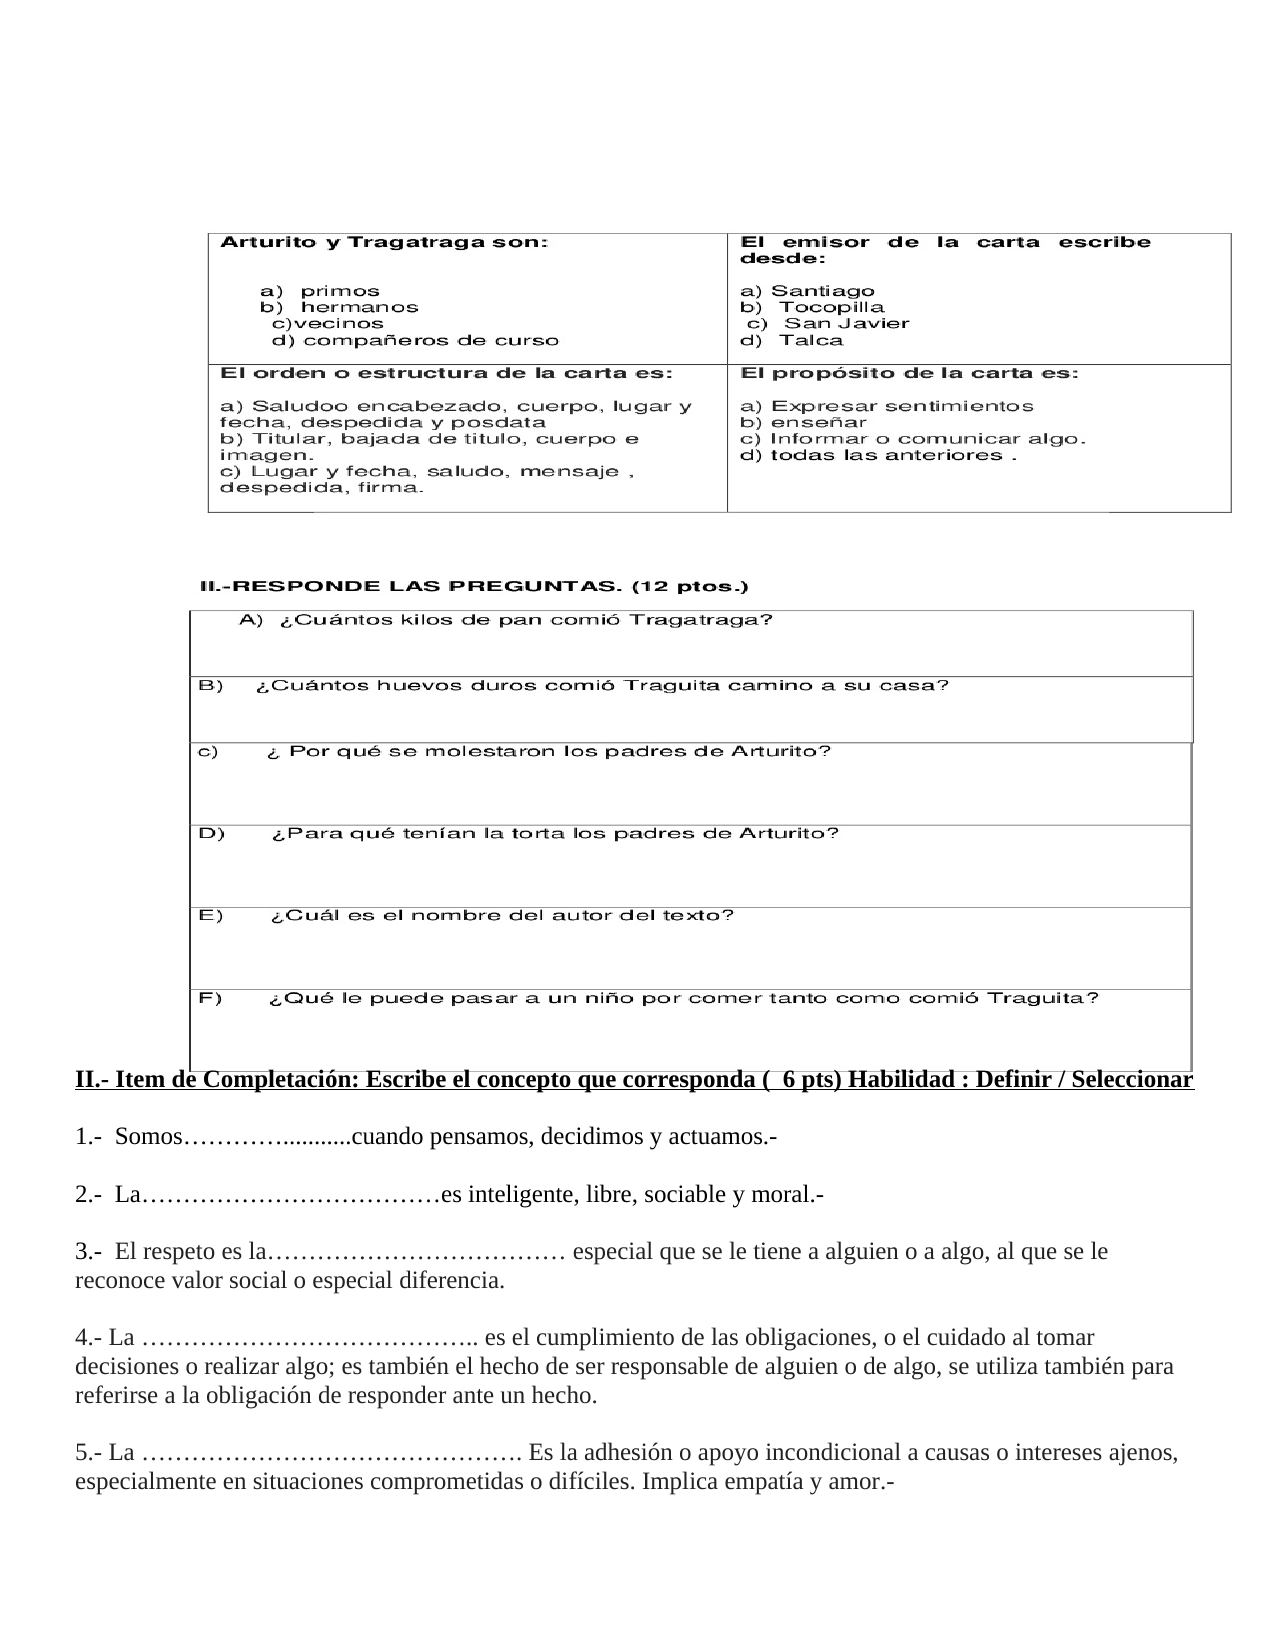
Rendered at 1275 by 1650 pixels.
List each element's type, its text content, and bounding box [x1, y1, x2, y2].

text 3.- El respeto es la……………………………… especial que se le tiene a alguien o a algo, al que se le reconoce valor social o especial diferencia. [505, 1236, 1200, 1294]
text 4.- La ………………………………….. es el cumplimiento de las obligaciones, o el cuidado al tomar decisiones o realizar algo; es también el hecho de ser responsable de alguien o de algo, se utiliza también para referirse a la obligación de responder ante un hecho. [75, 1322, 1200, 1409]
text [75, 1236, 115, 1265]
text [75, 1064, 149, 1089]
text 1.- Somos…………...........cuando pensamos, decidimos y actuamos.- [75, 1121, 1200, 1150]
text 2.- La………………………………es inteligente, libre, sociable y moral.- [75, 1179, 1200, 1207]
text 5.- La ………………………………………. Es la adhesión o apoyo incondicional a causas o intereses ajenos, especialmente en situaciones comprometidas o difíciles. Implica empatía y amor.- [75, 1437, 1200, 1495]
